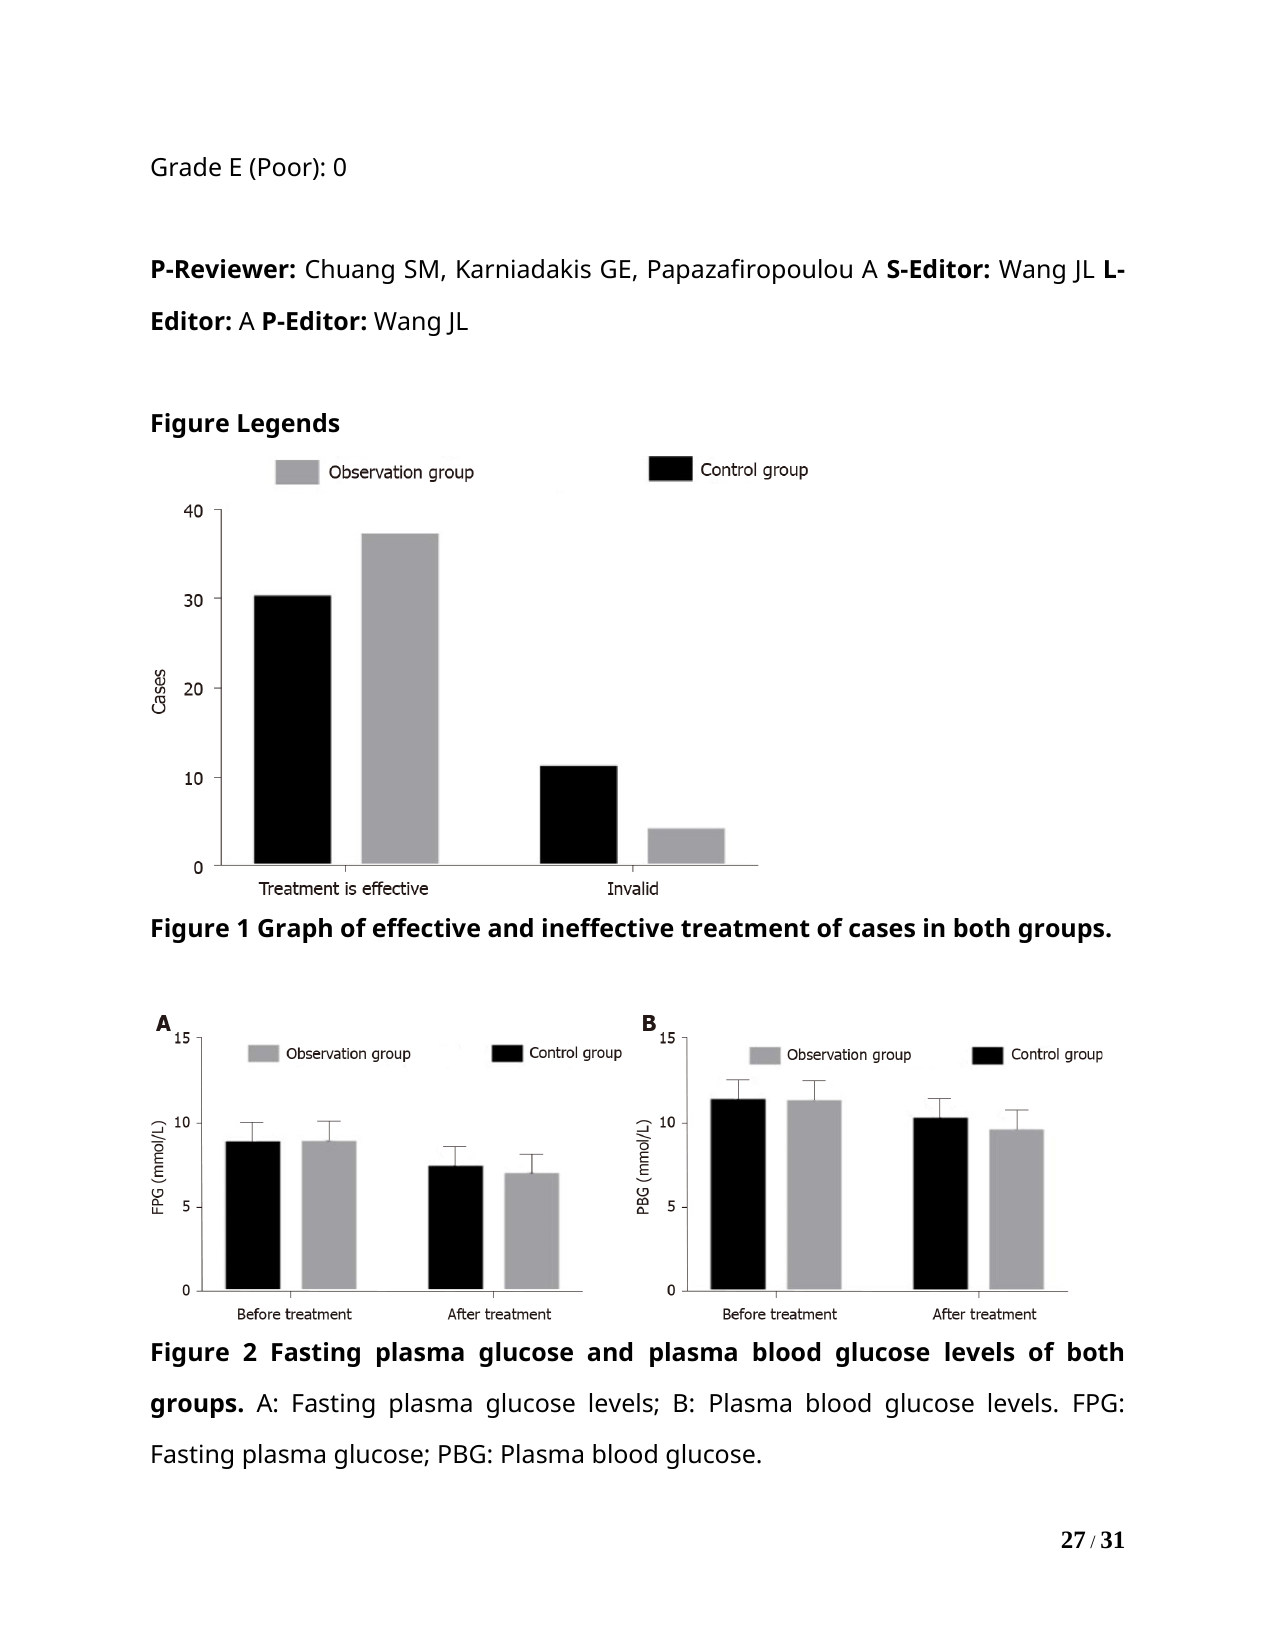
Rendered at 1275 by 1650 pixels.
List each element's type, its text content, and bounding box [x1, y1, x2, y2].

text Figure 2 Fasting plasma glucose and plasma blood glucose levels of both groups. A: Fasting plasma glucose levels; B: Plasma blood glucose levels. FPG: Fasting plasma glucose; PBG: Plasma blood glucose. [150, 1335, 1125, 1471]
text Figure Legends [150, 405, 1125, 439]
text P-Reviewer: Chuang SM, Karniadakis GE, Papazafiropoulou A S-Editor: Wang JL L-Editor: A P-Editor: Wang JL [150, 252, 1125, 337]
picture [150, 1012, 1103, 1321]
picture [150, 456, 809, 897]
text Figure 1 Graph of effective and ineffective treatment of cases in both groups. [150, 911, 1125, 945]
text Grade E (Poor): 0 [150, 150, 1125, 184]
